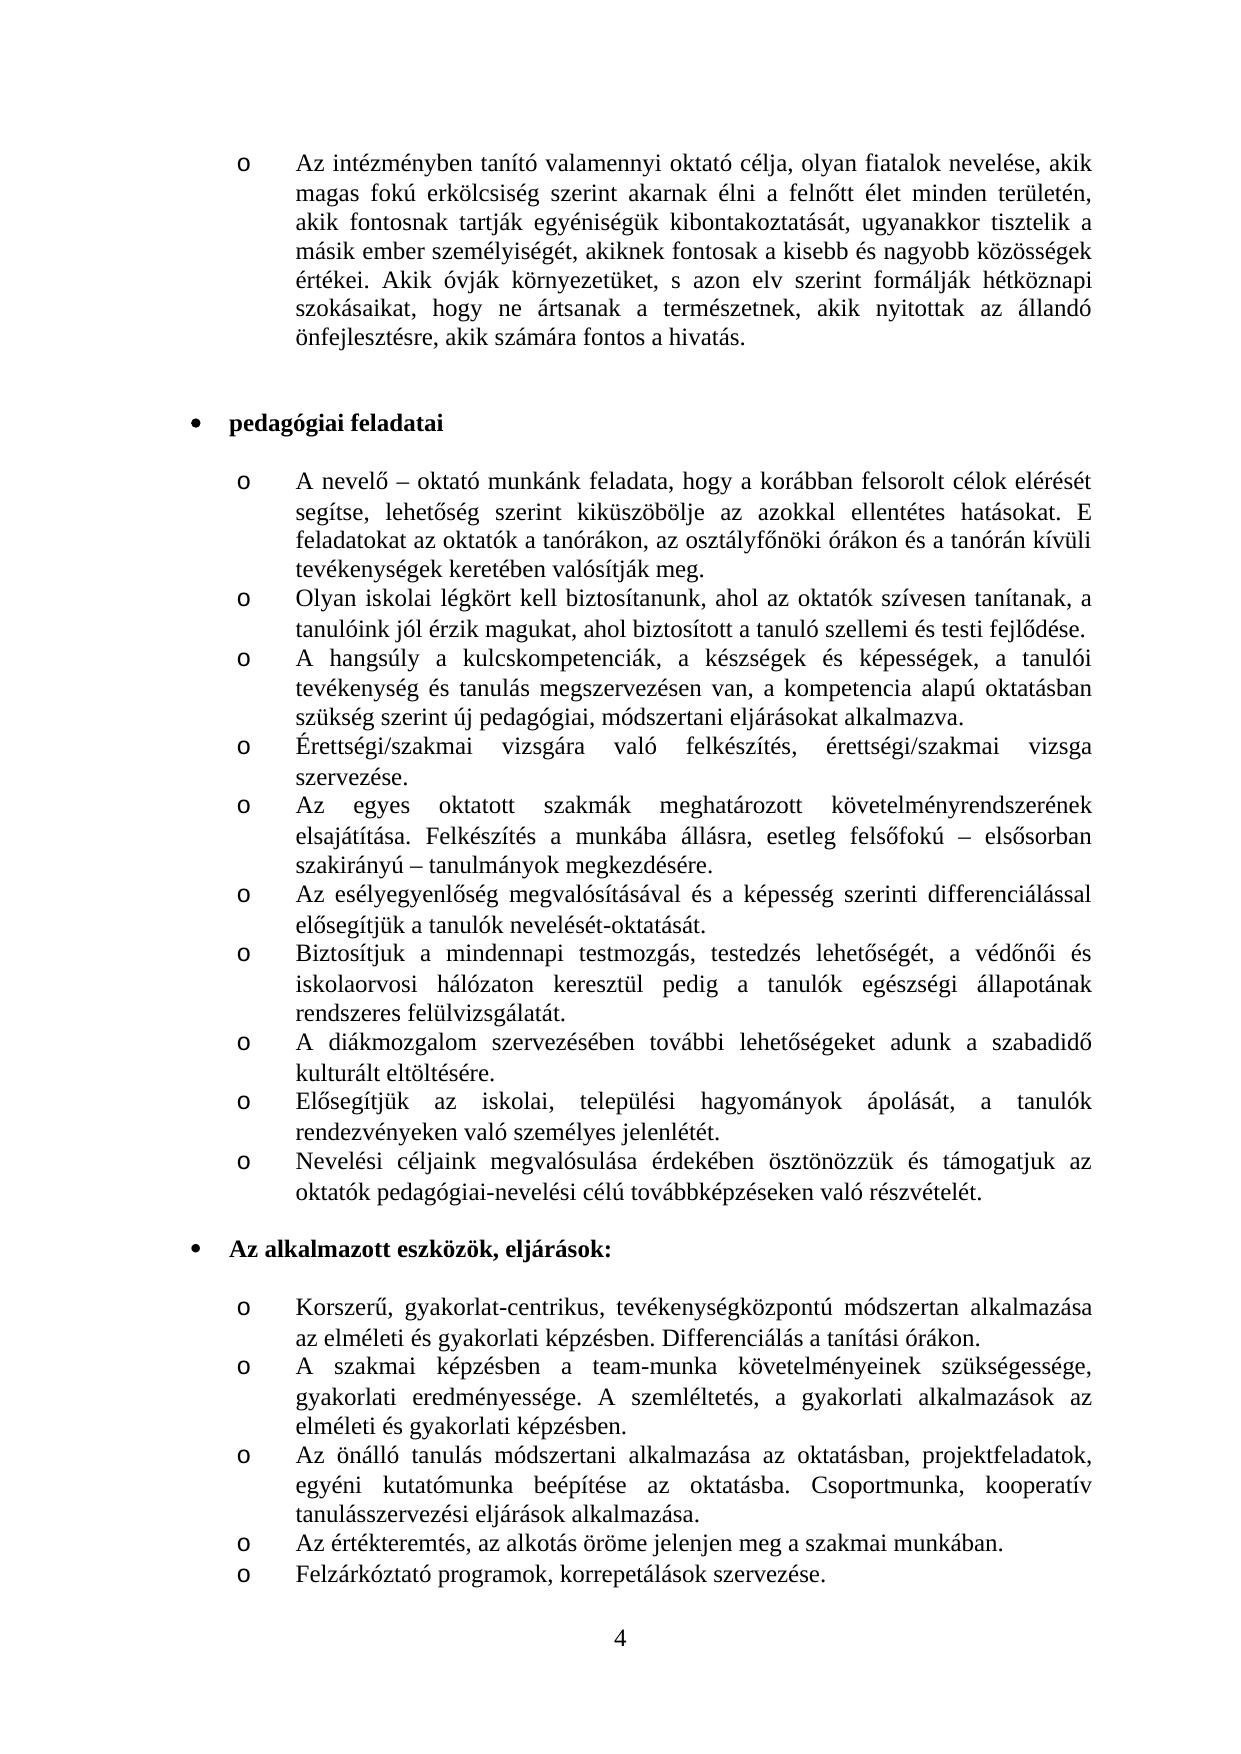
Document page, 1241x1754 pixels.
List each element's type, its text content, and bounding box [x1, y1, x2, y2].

text Olyan iskolai légkört kell biztosítanunk, ahol az oktatók szívesen tanítanak, a tanulóink jól érzik magukat, ahol biztosított a tanuló szellemi és testi fejlődése. [236, 583, 1093, 643]
text Az értékteremtés, az alkotás öröme jelenjen meg a szakmai munkában. [236, 1528, 1093, 1559]
text A szakmai képzésben a team-munka követelményeinek szükségessége, gyakorlati eredményessége. A szemléltetés, a gyakorlati alkalmazások az elméleti és gyakorlati képzésben. [236, 1351, 1093, 1440]
text Az esélyegyenlőség megvalósításával és a képesség szerinti differenciálással elősegítjük a tanulók nevelését-oktatását. [236, 879, 1093, 938]
list pedagógiai feladatai [191, 408, 1093, 437]
text Biztosítjuk a mindennapi testmozgás, testedzés lehetőségét, a védőnői és iskolaorvosi hálózaton keresztül pedig a tanulók egészségi állapotának rendszeres felülvizsgálatát. [236, 938, 1093, 1027]
text Korszerű, gyakorlat-centrikus, tevékenységközpontú módszertan alkalmazása az elméleti és gyakorlati képzésben. Differenciálás a tanítási órákon. [236, 1292, 1093, 1351]
text A diákmozgalom szervezésében további lehetőségeket adunk a szabadidő kulturált eltöltésére. [236, 1027, 1093, 1086]
text A hangsúly a kulcskompetenciák, a készségek és képességek, a tanulói tevékenység és tanulás megszervezésen van, a kompetencia alapú oktatásban szükség szerint új pedagógiai, módszertani eljárásokat alkalmazva. [236, 643, 1093, 731]
text Az önálló tanulás módszertani alkalmazása az oktatásban, projektfeladatok, egyéni kutatómunka beépítése az oktatásba. Csoportmunka, kooperatív tanulásszervezési eljárások alkalmazása. [236, 1440, 1093, 1528]
text A nevelő – oktató munkánk feladata, hogy a korábban felsorolt célok elérését segítse, lehetőség szerint kiküszöbölje az azokkal ellentétes hatásokat. E feladatokat az oktatók a tanórákon, az osztályfőnöki órákon és a tanórán kívüli tevékenységek keretében valósítják meg. [236, 466, 1093, 583]
text Elősegítjük az iskolai, települési hagyományok ápolását, a tanulók rendezvényeken való személyes jelenlétét. [236, 1086, 1093, 1146]
text Nevelési céljaink megvalósulása érdekében ösztönözzük és támogatjuk az oktatók pedagógiai-nevelési célú továbbképzéseken való részvételét. [236, 1146, 1093, 1206]
text Az egyes oktatott szakmák meghatározott követelményrendszerének elsajátítása. Felkészítés a munkába állásra, esetleg felsőfokú – elsősorban szakirányú – tanulmányok megkezdésére. [236, 791, 1093, 879]
list Az alkalmazott eszközök, eljárások: [191, 1234, 1093, 1263]
text Érettségi/szakmai vizsgára való felkészítés, érettségi/szakmai vizsga szervezése. [236, 731, 1093, 791]
text Felzárkóztató programok, korrepetálások szervezése. [236, 1559, 1093, 1590]
text Az intézményben tanító valamennyi oktató célja, olyan fiatalok nevelése, akik magas fokú erkölcsiség szerint akarnak élni a felnőtt élet minden területén, akik fontosnak tartják egyéniségük kibontakoztatását, ugyanakkor tisztelik a másik ember személyiségét, akiknek fontosak a kisebb és nagyobb közösségek értékei. Akik óvják környezetüket, s azon elv szerint formálják hétköznapi szokásaikat, hogy ne ártsanak a természetnek, akik nyitottak az állandó önfejlesztésre, akik számára fontos a hivatás. [236, 148, 1093, 351]
